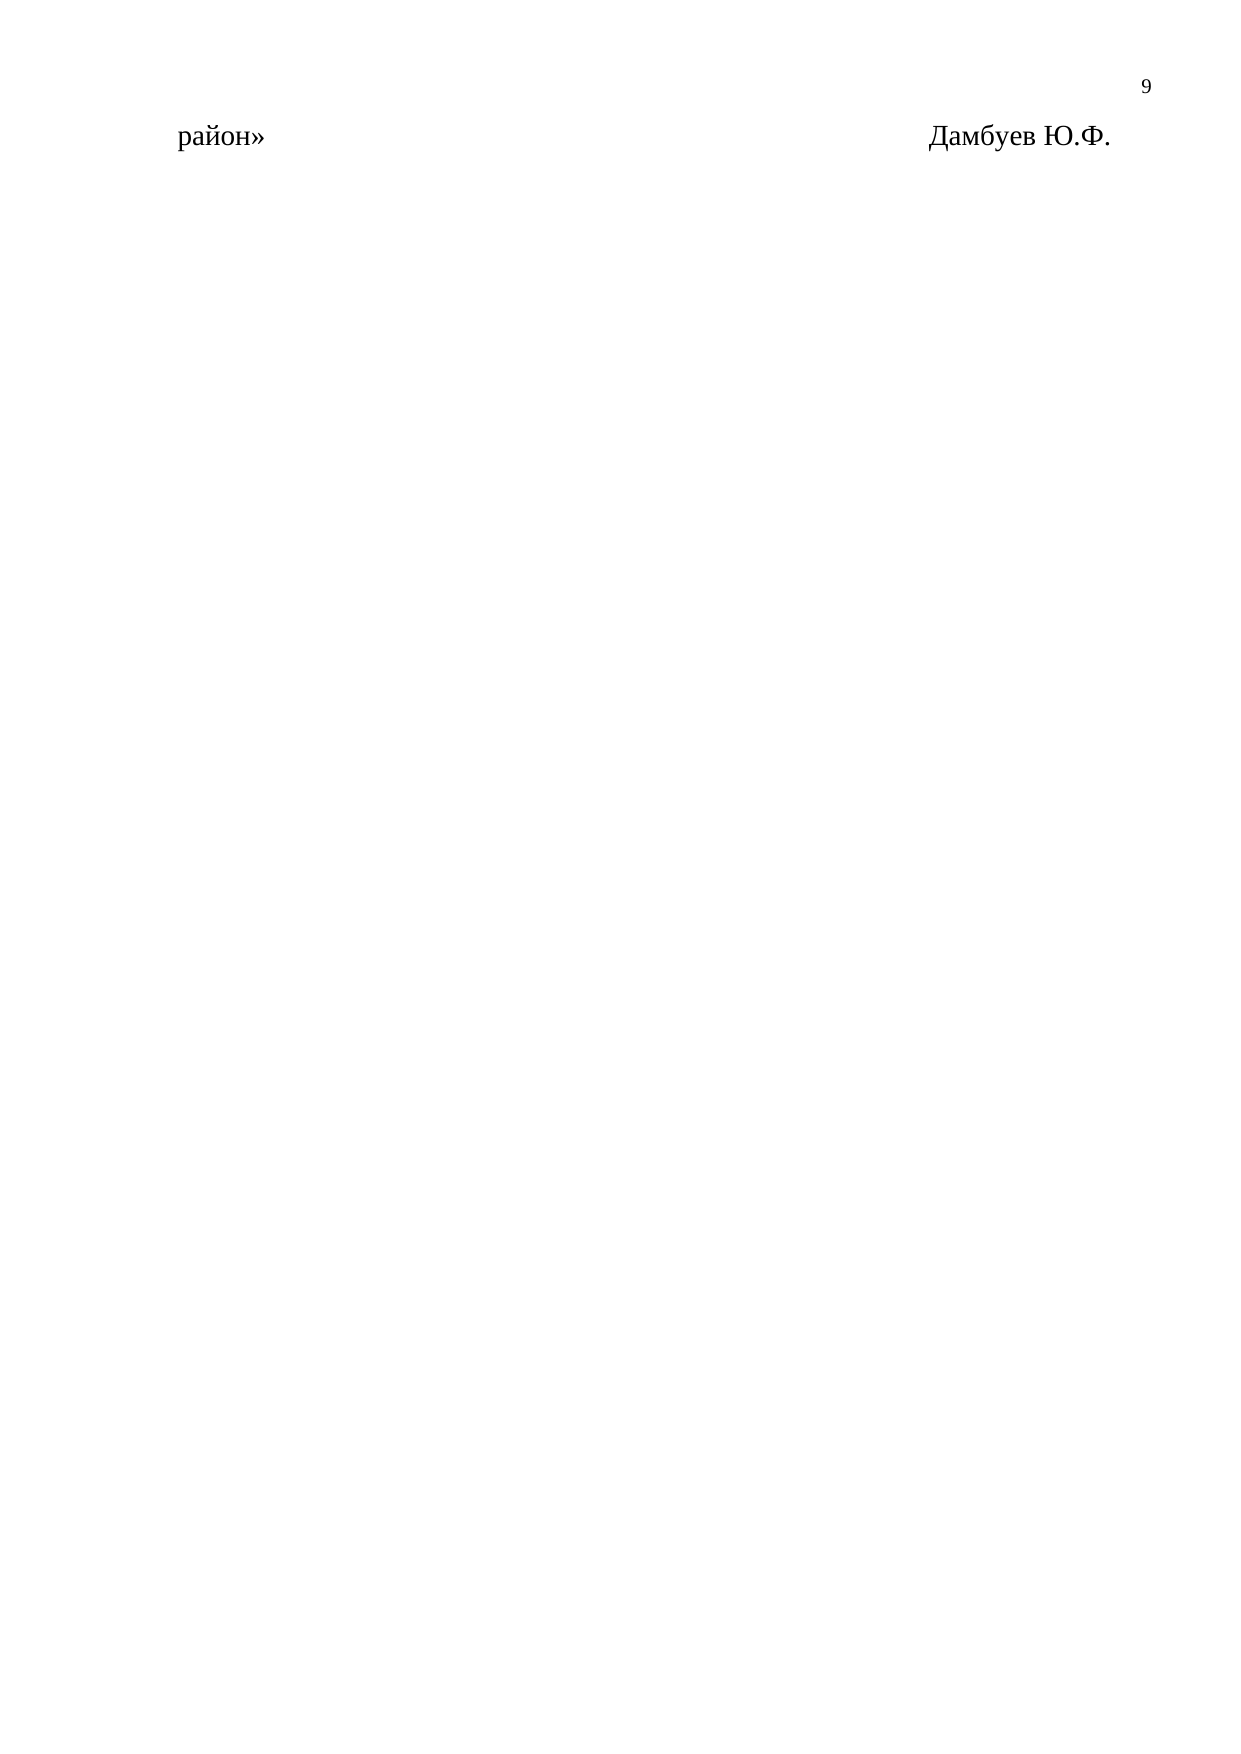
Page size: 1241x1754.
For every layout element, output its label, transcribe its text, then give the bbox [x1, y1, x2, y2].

text район» Дамбуев Ю.Ф. [177, 118, 1240, 152]
